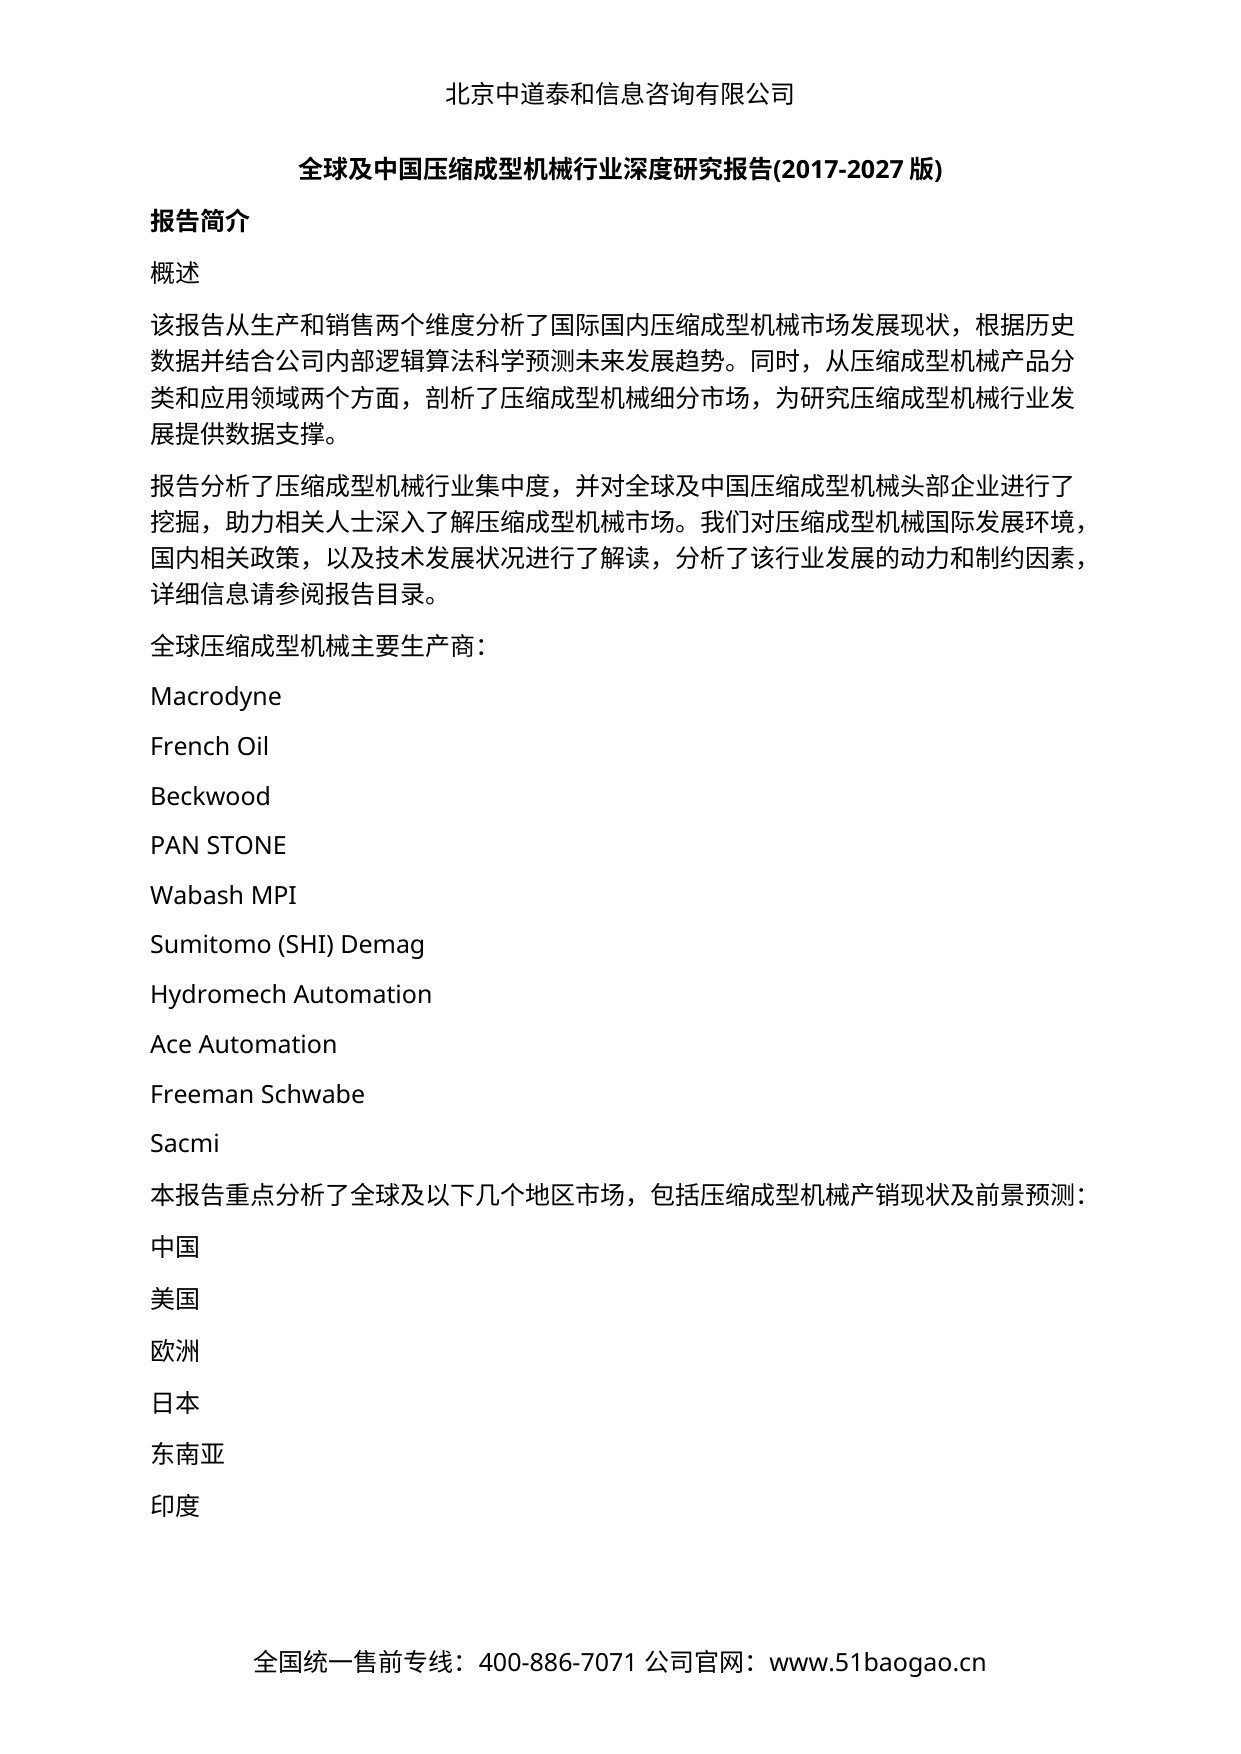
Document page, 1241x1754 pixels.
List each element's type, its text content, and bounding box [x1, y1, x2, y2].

text 全球压缩成型机械主要生产商： [150, 627, 1090, 663]
text Wabash MPI [150, 877, 1090, 912]
text 欧洲 [150, 1331, 1090, 1367]
text 概述 [150, 254, 1090, 290]
text French Oil [150, 728, 1090, 762]
text Hydromech Automation [150, 977, 1090, 1011]
text 美国 [150, 1279, 1090, 1316]
text PAN STONE [150, 828, 1090, 862]
text 东南亚 [150, 1435, 1090, 1471]
text Macrodyne [150, 679, 1090, 713]
text 全球及中国压缩成型机械行业深度研究报告(2017-2027版) [150, 150, 1090, 186]
text 中国 [150, 1227, 1090, 1264]
text Sacmi [150, 1126, 1090, 1160]
text 报告分析了压缩成型机械行业集中度，并对全球及中国压缩成型机械头部企业进行了挖掘，助力相关人士深入了解压缩成型机械市场。我们对压缩成型机械国际发展环境，国内相关政策，以及技术发展状况进行了解读，分析了该行业发展的动力和制约因素，详细信息请参阅报告目录。 [150, 466, 1090, 611]
text 该报告从生产和销售两个维度分析了国际国内压缩成型机械市场发展现状，根据历史数据并结合公司内部逻辑算法科学预测未来发展趋势。同时，从压缩成型机械产品分类和应用领域两个方面，剖析了压缩成型机械细分市场，为研究压缩成型机械行业发展提供数据支撑。 [150, 306, 1090, 451]
text Ace Automation [150, 1027, 1090, 1061]
text 印度 [150, 1487, 1090, 1523]
text 日本 [150, 1383, 1090, 1419]
text Freeman Schwabe [150, 1076, 1090, 1110]
text Beckwood [150, 778, 1090, 812]
text 报告简介 [150, 202, 1090, 238]
text 本报告重点分析了全球及以下几个地区市场，包括压缩成型机械产销现状及前景预测： [150, 1176, 1090, 1212]
text Sumitomo (SHI) Demag [150, 927, 1090, 961]
